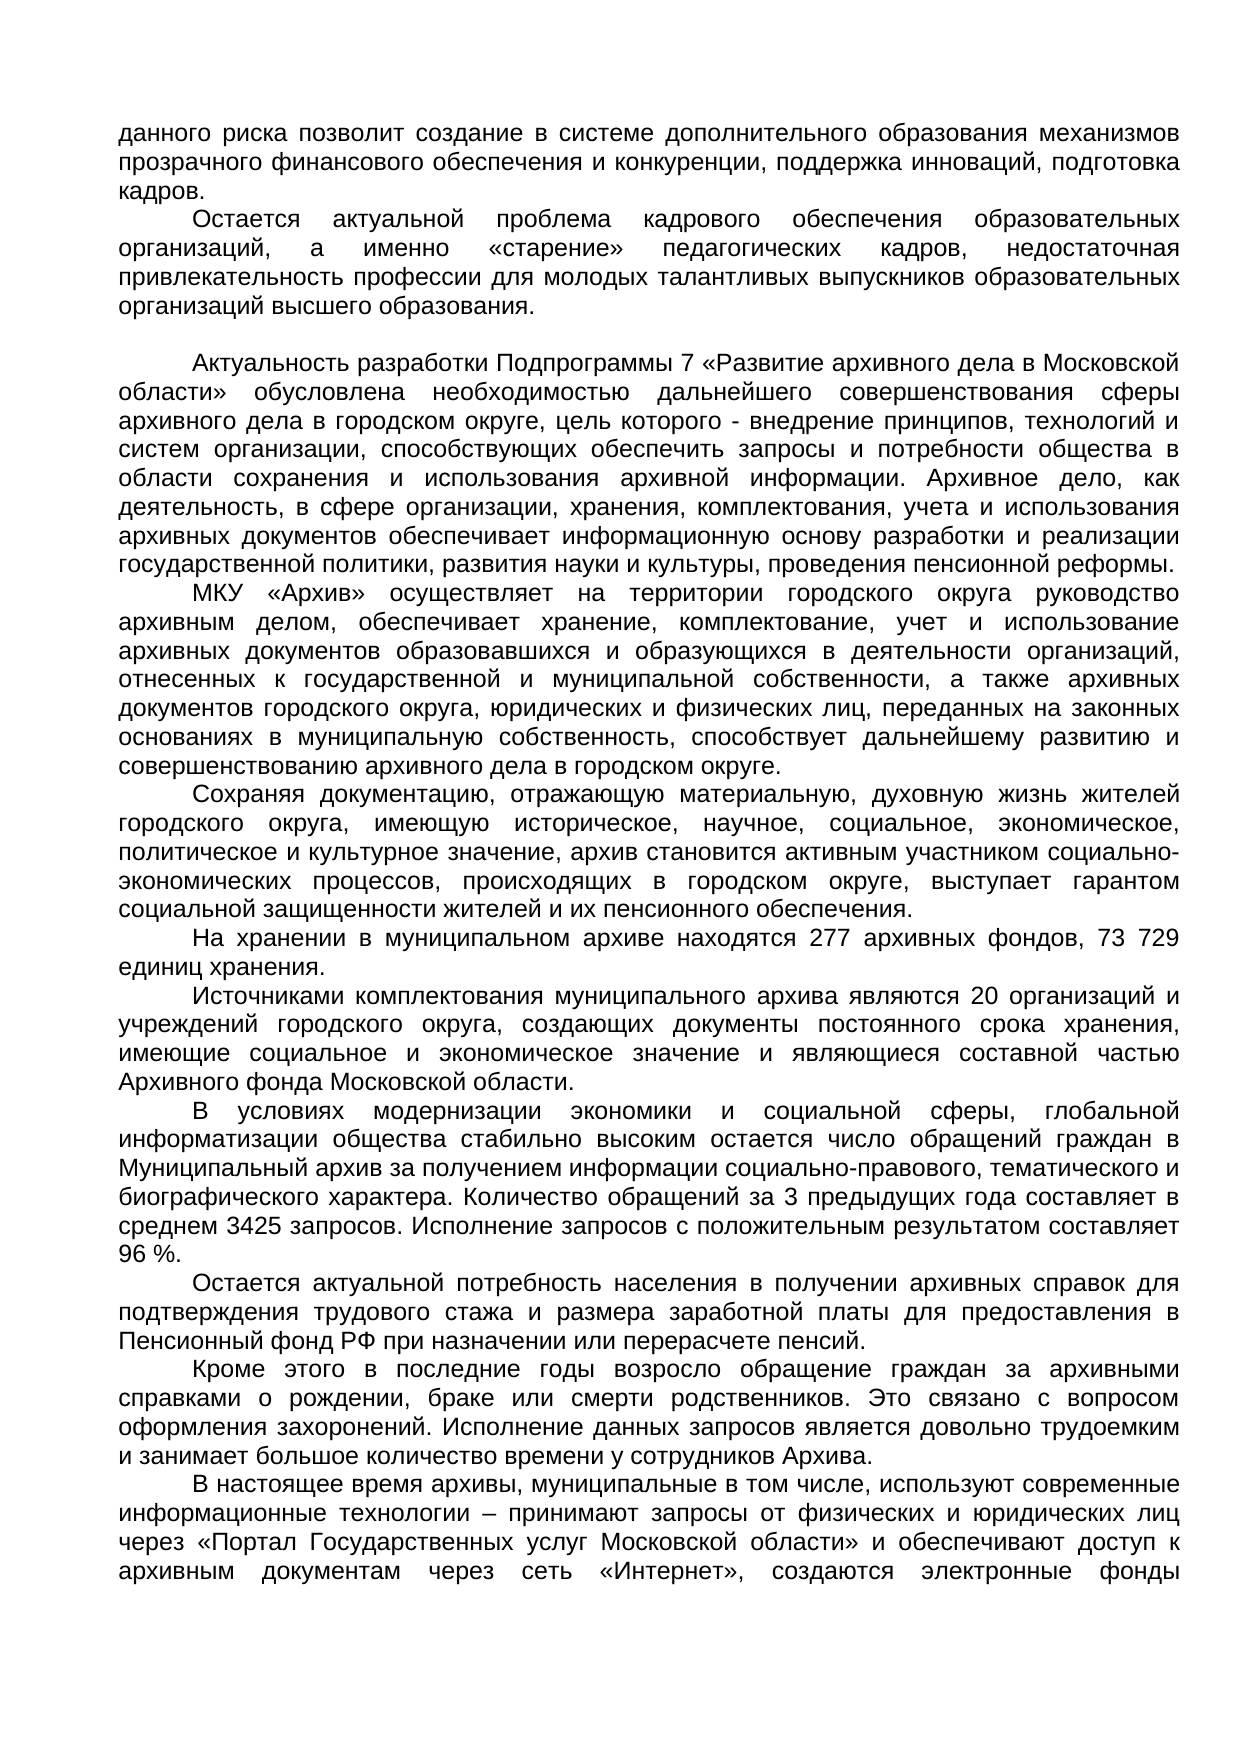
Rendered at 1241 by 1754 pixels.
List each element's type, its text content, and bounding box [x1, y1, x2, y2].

text Сохраняя документацию, отражающую материальную, духовную жизнь жителей городского округа, имеющую историческое, научное, социальное, экономическое, политическое и культурное значение, архив становится активным участником социально-экономических процессов, происходящих в городском округе, выступает гарантом социальной защищенности жителей и их пенсионного обеспечения. [118, 779, 1181, 923]
text Остается актуальной проблема кадрового обеспечения образовательных организаций, а именно «старение» педагогических кадров, недостаточная привлекательность профессии для молодых талантливых выпускников образовательных организаций высшего образования. [118, 204, 1181, 319]
text Источниками комплектования муниципального архива являются 20 организаций и учреждений городского округа, создающих документы постоянного срока хранения, имеющие социальное и экономическое значение и являющиеся составной частью Архивного фонда Московской области. [118, 981, 1181, 1096]
text Остается актуальной потребность населения в получении архивных справок для подтверждения трудового стажа и размера заработной платы для предоставления в Пенсионный фонд РФ при назначении или перерасчете пенсий. [118, 1268, 1181, 1354]
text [118, 1469, 1181, 1584]
text На хранении в муниципальном архиве находятся 277 архивных фондов, 73 729 единиц хранения. [118, 923, 1181, 981]
text В условиях модернизации экономики и социальной сферы, глобальной информатизации общества стабильно высоким остается число обращений граждан в Муниципальный архив за получением информации социально-правового, тематического и биографического характера. Количество обращений за 3 предыдущих года составляет в среднем 3425 запросов. Исполнение запросов с положительным результатом составляет 96 %. [118, 1096, 1181, 1268]
text МКУ «Архив» осуществляет на территории городского округа руководство архивным делом, обеспечивает хранение, комплектование, учет и использование архивных документов образовавшихся и образующихся в деятельности организаций, отнесенных к государственной и муниципальной собственности, а также архивных документов городского округа, юридических и физических лиц, переданных на законных основаниях в муниципальную собственность, способствует дальнейшему развитию и совершенствованию архивного дела в городском округе. [118, 578, 1181, 779]
text Актуальность разработки Подпрограммы 7 «Развитие архивного дела в Московской области» обусловлена необходимостью дальнейшего совершенствования сферы архивного дела в городском округе, цель которого - внедрение принципов, технологий и систем организации, способствующих обеспечить запросы и потребности общества в области сохранения и использования архивной информации. Архивное дело, как деятельность, в сфере организации, хранения, комплектования, учета и использования архивных документов обеспечивает информационную основу разработки и реализации государственной политики, развития науки и культуры, проведения пенсионной реформы. [118, 348, 1181, 578]
text Кроме этого в последние годы возросло обращение граждан за архивными справками о рождении, браке или смерти родственников. Это связано с вопросом оформления захоронений. Исполнение данных запросов является довольно трудоемким и занимает большое количество времени у сотрудников Архива. [118, 1354, 1181, 1469]
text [118, 118, 1181, 204]
